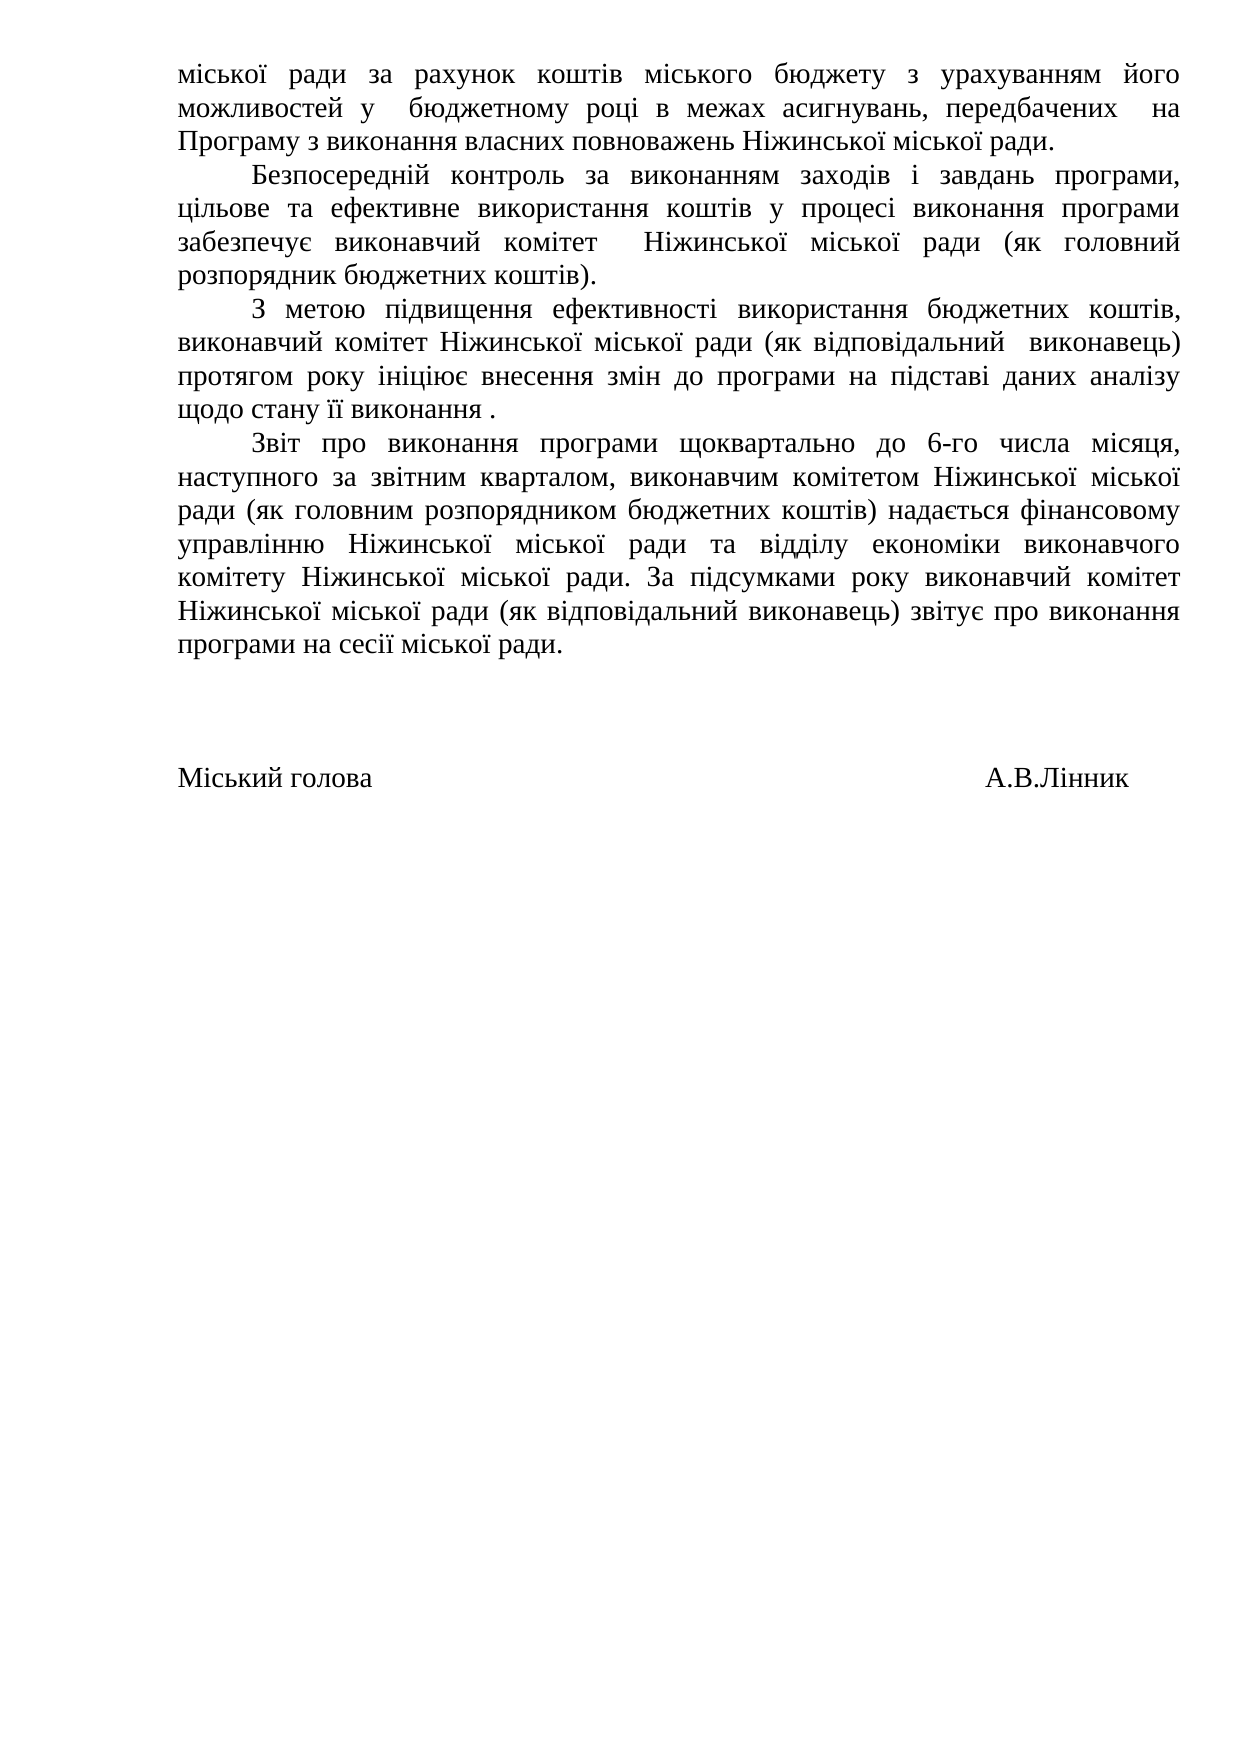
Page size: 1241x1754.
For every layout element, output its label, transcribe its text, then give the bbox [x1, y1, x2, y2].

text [177, 56, 1181, 157]
text Міський голова А.В.Лінник [177, 761, 1181, 794]
text Безпосередній контроль за виконанням заходів і завдань програми, цільове та ефективне використання коштів у процесі виконання програми забезпечує виконавчий комітет Ніжинської міської ради (як головний розпорядник бюджетних коштів). [177, 157, 1181, 291]
text Звіт про виконання програми щоквартально до 6-го числа місяця, наступного за звітним кварталом, виконавчим комітетом Ніжинської міської ради (як головним розпорядником бюджетних коштів) надається фінансовому управлінню Ніжинської міської ради та відділу економіки виконавчого комітету Ніжинської міської ради. За підсумками року виконавчий комітет Ніжинської міської ради (як відповідальний виконавець) звітує про виконання програми на сесії міської ради. [177, 425, 1181, 660]
text З метою підвищення ефективності використання бюджетних коштів, виконавчий комітет Ніжинської міської ради (як відповідальний виконавець) протягом року ініціює внесення змін до програми на підставі даних аналізу щодо стану її виконання . [177, 291, 1181, 425]
